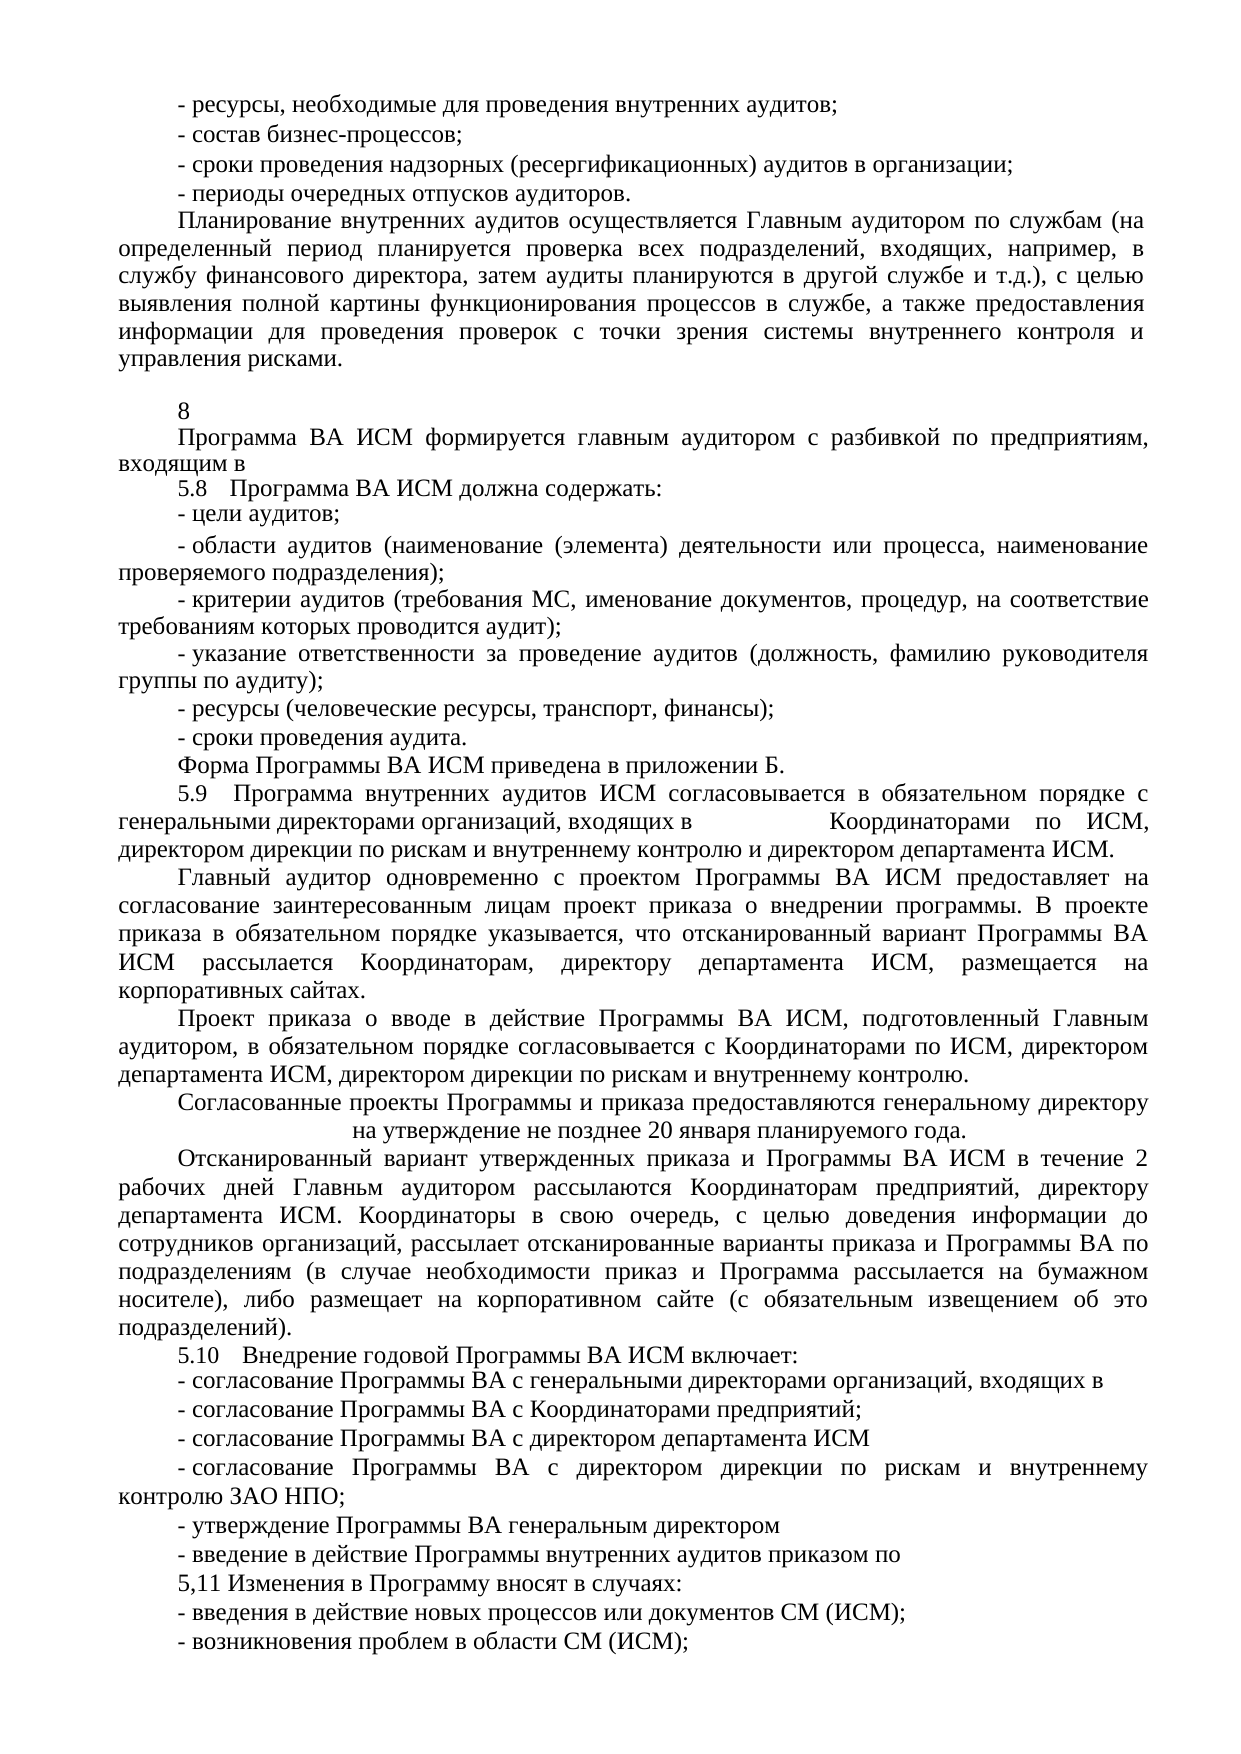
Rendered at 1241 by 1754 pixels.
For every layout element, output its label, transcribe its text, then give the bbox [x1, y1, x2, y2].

list указание ответственности за проведение аудитов (должность, фамилию руководителя группы по аудиту); [118, 640, 1149, 694]
text 8 [118, 400, 1152, 424]
list согласование Программы ВА с директором департамента ИСМ [118, 1423, 1152, 1452]
list ресурсы, необходимые для проведения внутренних аудитов; [118, 89, 1152, 119]
text Планирование внутренних аудитов осуществляется Главным аудитором по службам (на определенный период планируется проверка всех подразделений, входящих, например, в службу финансового директора, затем аудиты планируются в другой службе и т.д.), с целью выявления полной картины функционирования процессов в службе, а также предоставления информации для проведения проверок с точки зрения системы внутреннего контроля и управления рисками. [118, 207, 1145, 372]
list Программа внутренних аудитов ИСМ согласовывается в обязательном порядке с генеральными директорами организаций, входящих в Координаторами по ИСМ, директором дирекции по рискам и внутреннему контролю и директором департамента ИСМ. [118, 779, 1149, 863]
list критерии аудитов (требования МС, именование документов, процедур, на соответствие требованиям которых проводится аудит); [118, 586, 1149, 640]
list введение в действие Программы внутренних аудитов приказом по [118, 1539, 1152, 1568]
text Программа ВА ИСМ формируется главным аудитором с разбивкой по предприятиям, входящим в [118, 424, 1149, 477]
list Программа ВА ИСМ должна содержать: [118, 477, 1152, 501]
list согласование Программы ВА с генеральными директорами организаций, входящих в [118, 1369, 1152, 1393]
text Главный аудитор одновременно с проектом Программы ВА ИСМ предоставляет на согласование заинтересованным лицам проект приказа о внедрении программы. В проекте приказа в обязательном порядке указывается, что отсканированный вариант Программы ВА ИСМ рассылается Координаторам, директору департамента ИСМ, размещается на корпоративных сайтах. [118, 863, 1149, 1004]
list состав бизнес-процессов; [118, 119, 1152, 149]
text Проект приказа о вводе в действие Программы ВА ИСМ, подготовленный Главным аудитором, в обязательном порядке согласовывается с Координаторами по ИСМ, директором департамента ИСМ, директором дирекции по рискам и внутреннему контролю. [118, 1004, 1149, 1088]
list утверждение Программы ВА генеральным директором [118, 1510, 1152, 1539]
list цели аудитов; [118, 503, 1152, 527]
list согласование Программы ВА с директором дирекции по рискам и внутреннему контролю ЗАО НПО; [118, 1452, 1149, 1510]
list сроки проведения аудита. [118, 722, 1152, 751]
list области аудитов (наименование (элемента) деятельности или процесса, наименование проверяемого подразделения); [118, 532, 1149, 586]
list сроки проведения надзорных (ресергификационных) аудитов в организации; [118, 149, 1152, 179]
text Форма Программы ВА ИСМ приведена в приложении Б. [118, 751, 1152, 779]
text Отсканированный вариант утвержденных приказа и Программы ВА ИСМ в течение 2 рабочих дней Главньм аудитором рассылаются Координаторам предприятий, директору департамента ИСМ. Координаторы в свою очередь, с целью доведения информации до сотрудников организаций, рассылает отсканированные варианты приказа и Программы ВА по подразделениям (в случае необходимости приказ и Программа рассылается на бумажном носителе), либо размещает на корпоративном сайте (с обязательным извещением об это подразделений). [118, 1144, 1149, 1341]
list периоды очередных отпусков аудиторов. [118, 179, 1152, 207]
list Внедрение годовой Программы ВА ИСМ включает: [118, 1341, 1152, 1369]
text 5,11 Изменения в Программу вносят в случаях: [118, 1568, 1152, 1597]
list введения в действие новых процессов или документов СМ (ИСМ); [118, 1597, 1152, 1626]
text Согласованные проекты Программы и приказа предоставляются генеральному директору на утверждение не позднее 20 января планируемого года. [118, 1088, 1149, 1144]
list ресурсы (человеческие ресурсы, транспорт, финансы); [118, 694, 1152, 722]
list возникновения проблем в области СМ (ИСМ); [118, 1626, 1152, 1655]
list согласование Программы ВА с Координаторами предприятий; [118, 1394, 1152, 1423]
